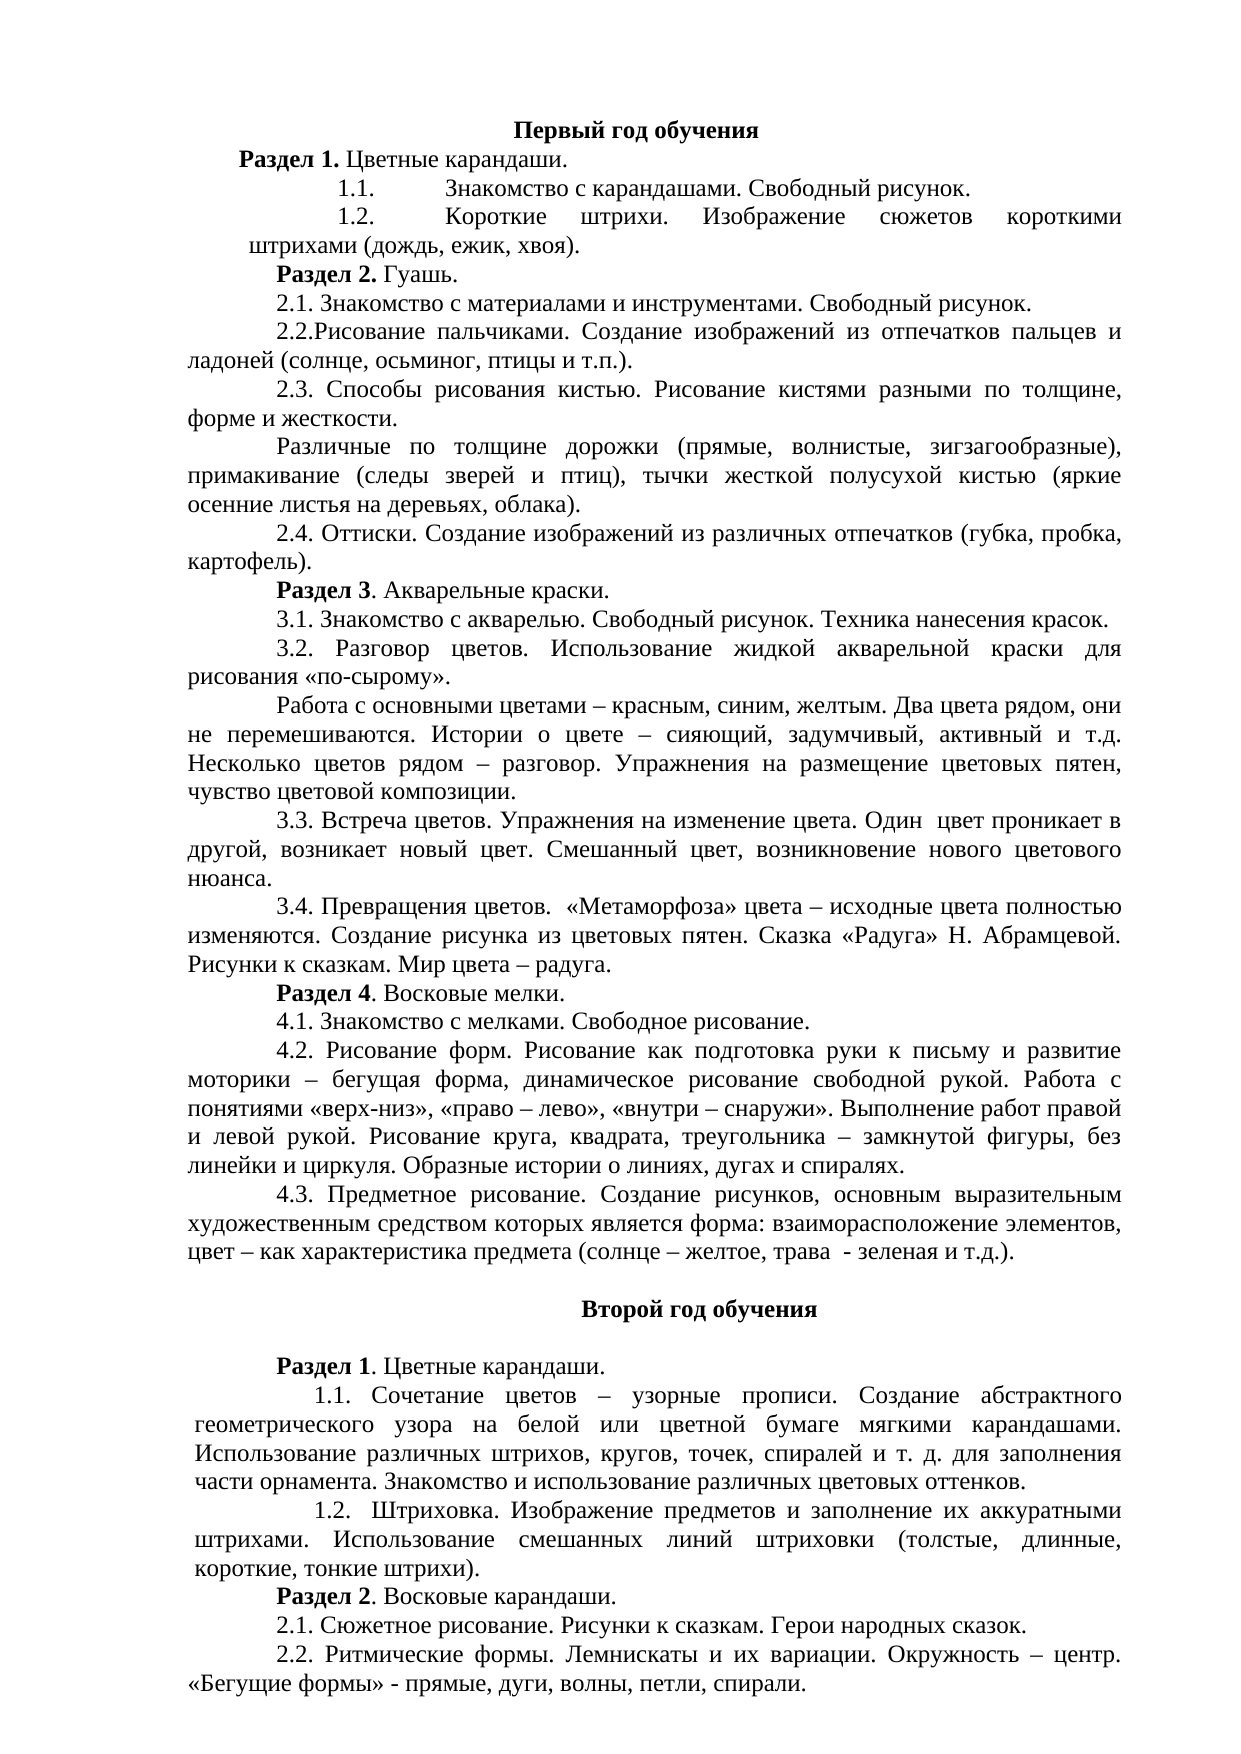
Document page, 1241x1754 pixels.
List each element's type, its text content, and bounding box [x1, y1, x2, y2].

list Второй год обучения [187, 1294, 1123, 1323]
list Сочетание цветов – узорные прописи. Создание абстрактного геометрического узора на белой или цветной бумаге мягкими карандашами. Использование различных штрихов, кругов, точек, спиралей и т. д. для заполнения части орнамента. Знакомство и использование различных цветовых оттенков. [194, 1380, 1123, 1495]
list 2.1. Знакомство с материалами и инструментами. Свободный рисунок. [187, 288, 1123, 316]
list Раздел 3. Акварельные краски. [187, 575, 1123, 604]
list 4.2. Рисование форм. Рисование как подготовка руки к письму и развитие моторики – бегущая форма, динамическое рисование свободной рукой. Работа с понятиями «верх-низ», «право – лево», «внутри – снаружи». Выполнение работ правой и левой рукой. Рисование круга, квадрата, треугольника – замкнутой фигуры, без линейки и циркуля. Образные истории о линиях, дугах и спиралях. [187, 1035, 1123, 1179]
list 3.2. Разговор цветов. Использование жидкой акварельной краски для рисования «по-сырому». [187, 633, 1123, 690]
list Штриховка. Изображение предметов и заполнение их аккуратными штрихами. Использование смешанных линий штриховки (толстые, длинные, короткие, тонкие штрихи). [194, 1495, 1123, 1581]
list 2.2.Рисование пальчиками. Создание изображений из отпечатков пальцев и ладоней (солнце, осьминог, птицы и т.п.). [187, 316, 1123, 374]
list 4.1. Знакомство с мелками. Свободное рисование. [187, 1006, 1123, 1035]
list 3.1. Знакомство с акварелью. Свободный рисунок. Техника нанесения красок. [187, 604, 1123, 633]
text Раздел 2. Восковые карандаши. [187, 1581, 1123, 1610]
text Раздел 1. Цветные карандаши. [150, 144, 1123, 173]
text 2.1. Сюжетное рисование. Рисунки к сказкам. Герои народных сказок. [187, 1610, 1123, 1639]
list 3.4. Превращения цветов. «Метаморфоза» цвета – исходные цвета полностью изменяются. Создание рисунка из цветовых пятен. Сказка «Радуга» Н. Абрамцевой. Рисунки к сказкам. Мир цвета – радуга. [187, 891, 1123, 978]
list Работа с основными цветами – красным, синим, желтым. Два цвета рядом, они не перемешиваются. Истории о цвете – сияющий, задумчивый, активный и т.д. Несколько цветов рядом – разговор. Упражнения на размещение цветовых пятен, чувство цветовой композиции. [187, 690, 1123, 805]
list Раздел 1. Цветные карандаши. [187, 1351, 1123, 1380]
text 2.2. Ритмические формы. Лемнискаты и их вариации. Окружность – центр. «Бегущие формы» - прямые, дуги, волны, петли, спирали. [187, 1639, 1123, 1696]
list 3.3. Встреча цветов. Упражнения на изменение цвета. Один цвет проникает в другой, возникает новый цвет. Смешанный цвет, возникновение нового цветового нюанса. [187, 805, 1123, 891]
list Знакомство с карандашами. Свободный рисунок. [248, 173, 1123, 201]
list Короткие штрихи. Изображение сюжетов короткими штрихами (дождь, ежик, хвоя). [248, 201, 1123, 259]
list 4.3. Предметное рисование. Создание рисунков, основным выразительным художественным средством которых является форма: взаиморасположение элементов, цвет – как характеристика предмета (солнце – желтое, трава - зеленая и т.д.). [187, 1179, 1123, 1265]
list 2.4. Оттиски. Создание изображений из различных отпечатков (губка, пробка, картофель). [187, 518, 1123, 575]
list Раздел 2. Гуашь. [187, 259, 1123, 288]
text Первый год обучения [150, 115, 1123, 144]
list 2.3. Способы рисования кистью. Рисование кистями разными по толщине, форме и жесткости. [187, 374, 1123, 431]
list Раздел 4. Восковые мелки. [187, 978, 1123, 1006]
list Различные по толщине дорожки (прямые, волнистые, зигзагообразные), примакивание (следы зверей и птиц), тычки жесткой полусухой кистью (яркие осенние листья на деревьях, облака). [187, 431, 1123, 518]
